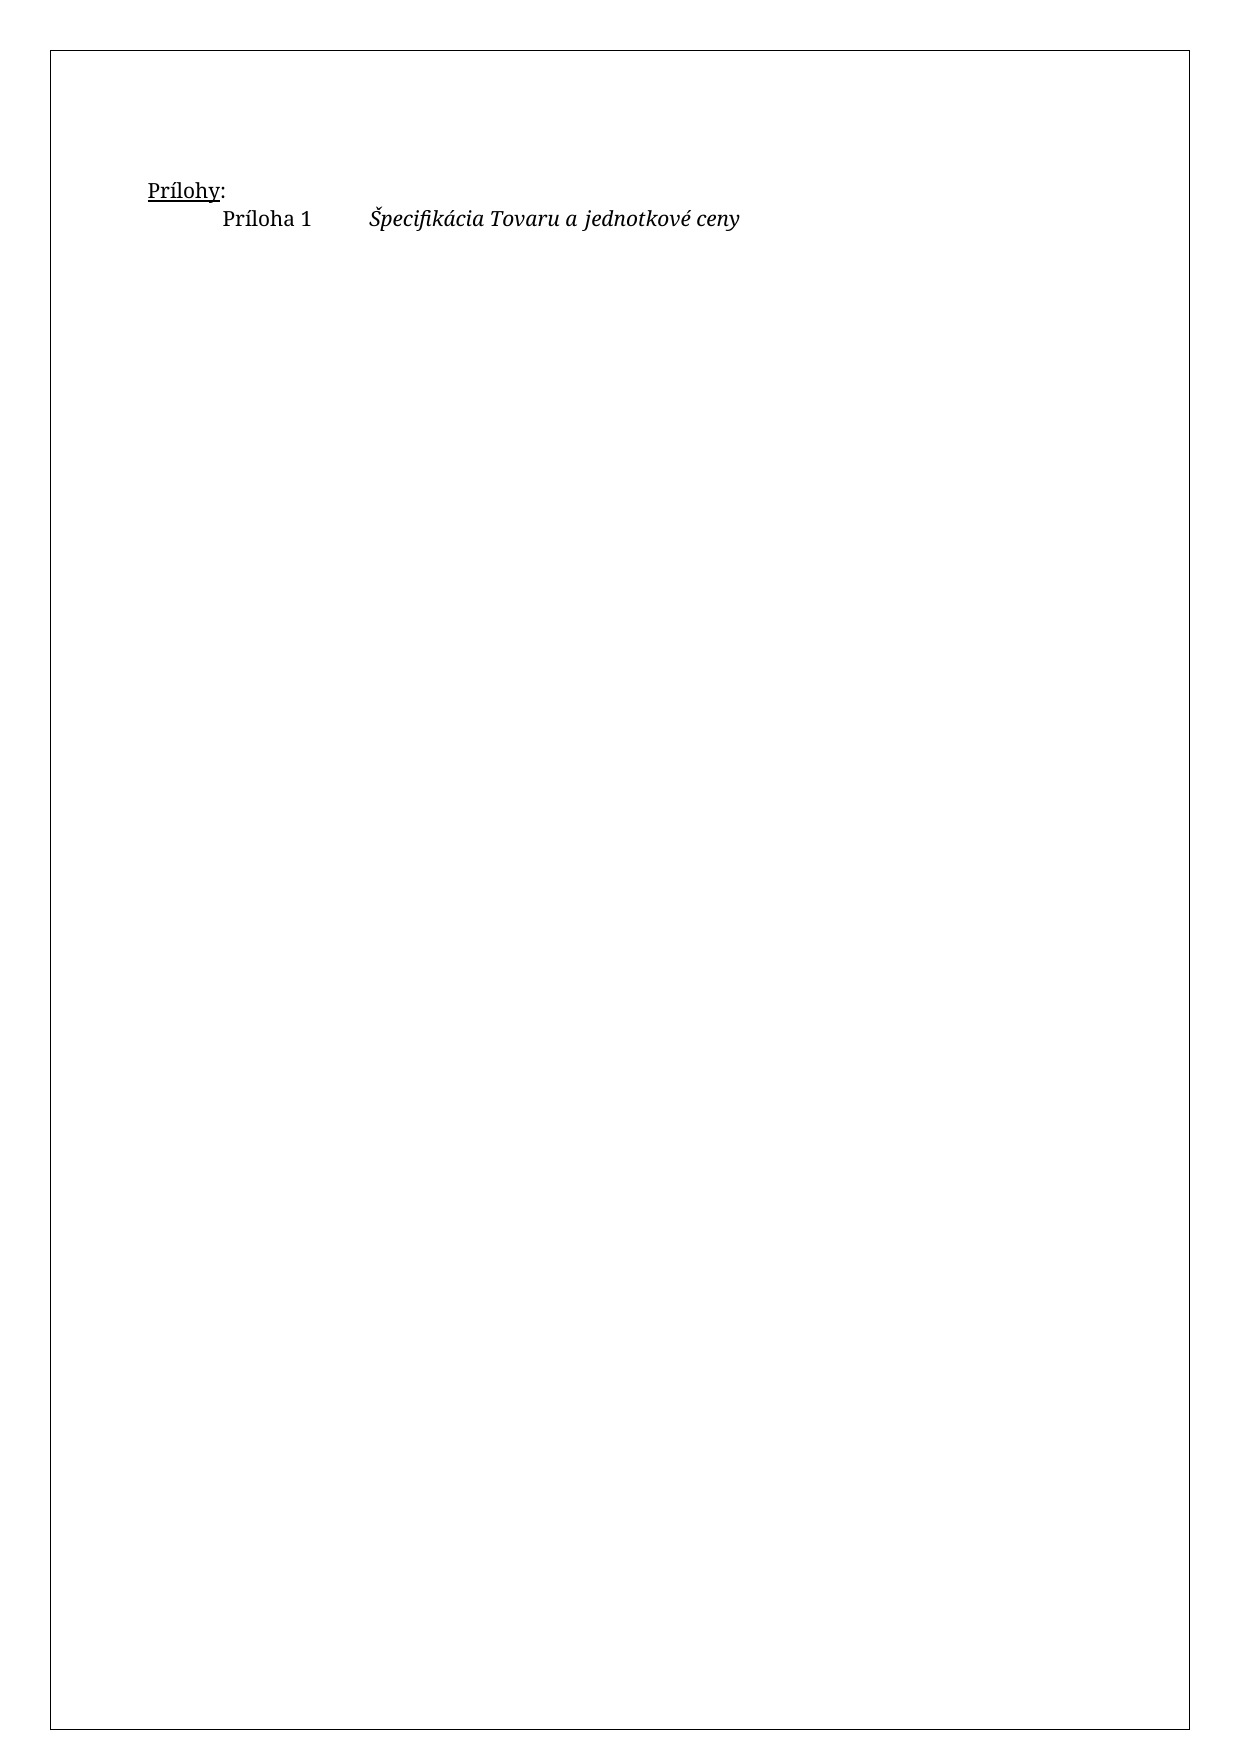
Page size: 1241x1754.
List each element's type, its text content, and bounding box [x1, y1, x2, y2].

text Prílohy: [147, 176, 1093, 204]
text Príloha 1 Špecifikácia Tovaru a jednotkové ceny [222, 204, 1093, 233]
